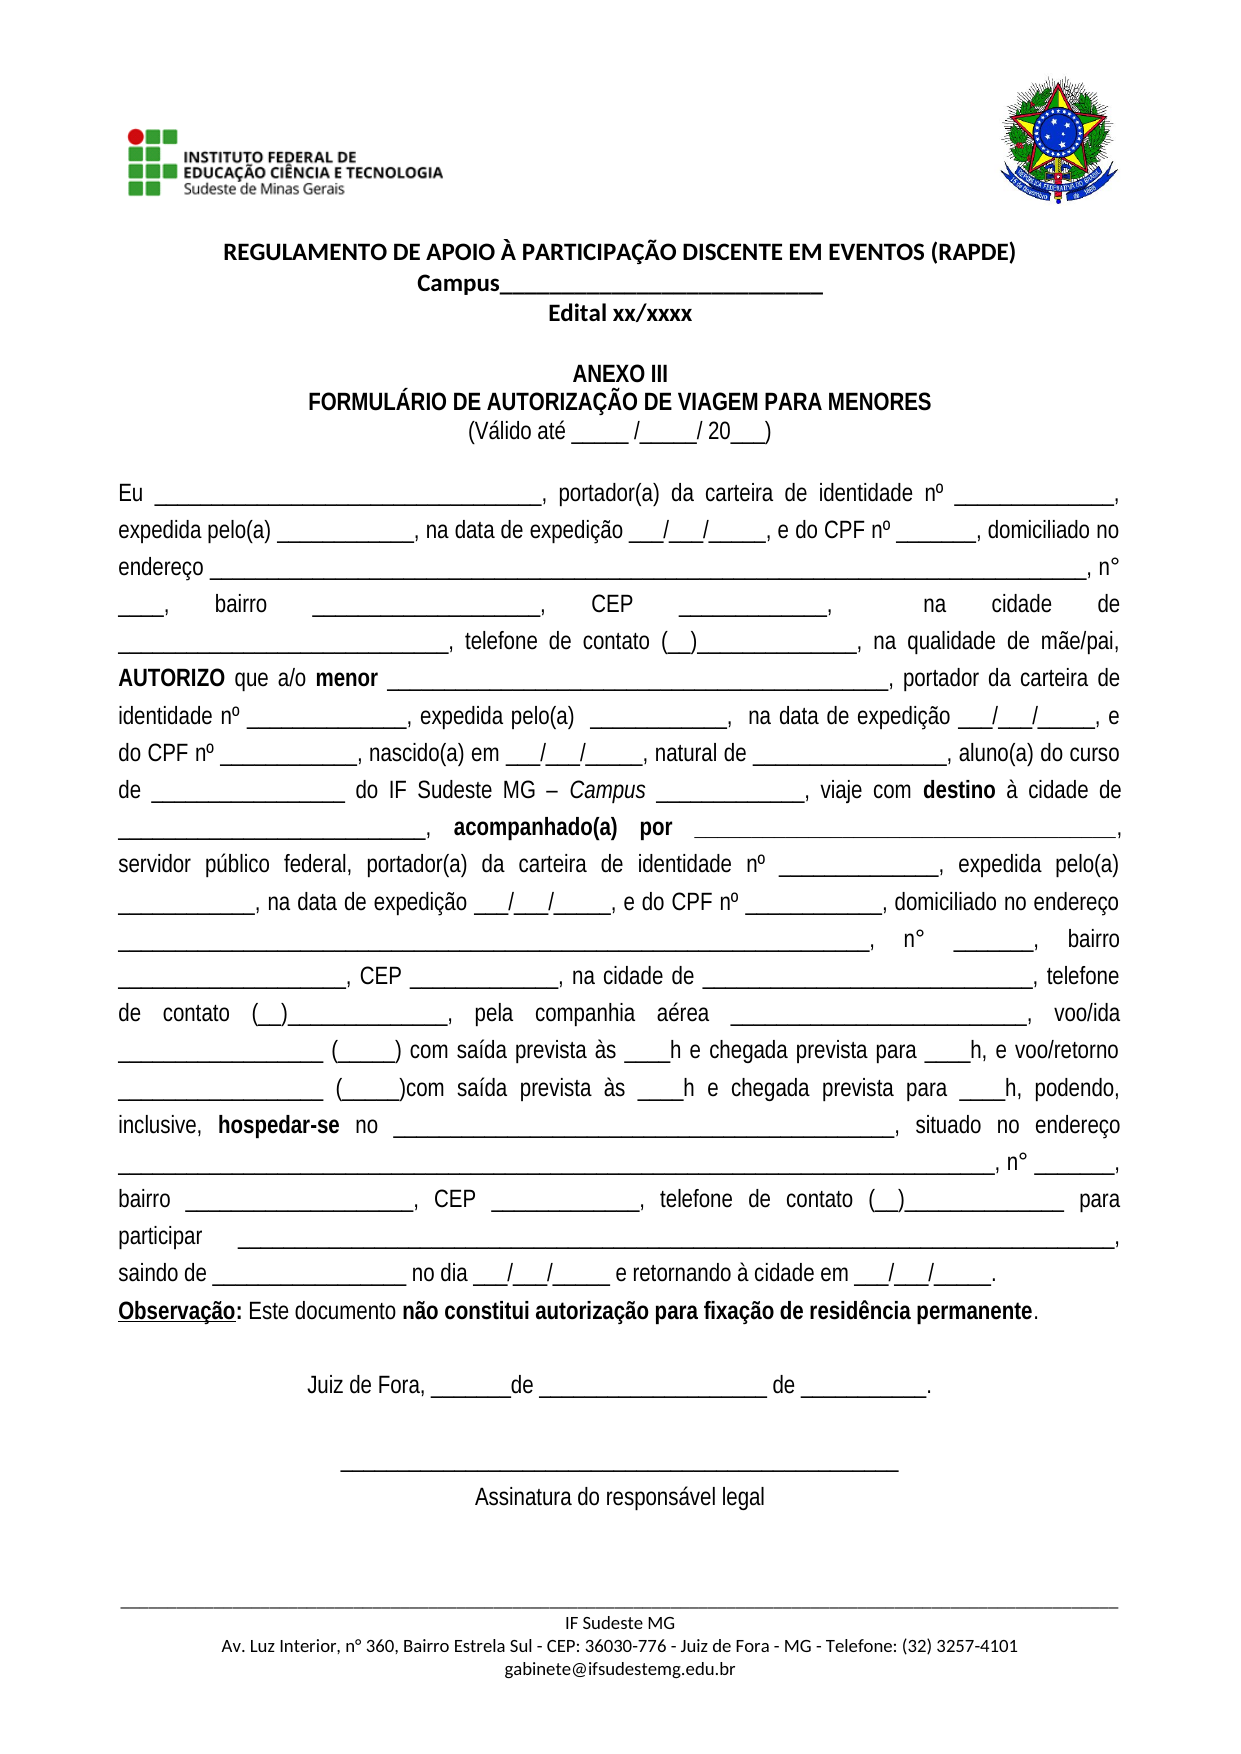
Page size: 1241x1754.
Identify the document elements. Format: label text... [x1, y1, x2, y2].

picture [119, 120, 451, 206]
text Campus__________________________ [118, 267, 1122, 298]
text Juiz de Fora, _______de ____________________ de ___________. [118, 1370, 1122, 1399]
text Assinatura do responsável legal [118, 1482, 1122, 1510]
text ANEXO III [118, 359, 1122, 387]
text FORMULÁRIO DE AUTORIZAÇÃO DE VIAGEM PARA MENORES [118, 387, 1122, 416]
text REGULAMENTO DE APOIO À PARTICIPAÇÃO DISCENTE EM EVENTOS (RAPDE) [118, 237, 1122, 267]
text _________________________________________________ [118, 1444, 1122, 1473]
text (Válido até _____ /_____/ 20___) [118, 416, 1122, 444]
text Eu __________________________________, portador(a) da carteira de identidade nº ______________, expedida pelo(a) ____________, na data de expedição ___/___/_____, e do CPF nº _______, domiciliado no endereço _____________________________________________________________________________, n° ____, bairro ____________________, CEP _____________, na cidade de _____________________________, telefone de contato (__)______________, na qualidade de mãe/pai, AUTORIZO que a/o menor ____________________________________________, portador da carteira de identidade nº ______________, expedida pelo(a) ____________, na data de expedição ___/___/_____, e do CPF nº ____________, nascido(a) em ___/___/_____, natural de _________________, aluno(a) do curso de _________________ do IF Sudeste MG – Campus _____________, viaje com destino à cidade de ___________________________, acompanhado(a) por _____________________________________, servidor público federal, portador(a) da carteira de identidade nº ______________, expedida pelo(a) ____________, na data de expedição ___/___/_____, e do CPF nº ____________, domiciliado no endereço __________________________________________________________________, n° _______, bairro ____________________, CEP _____________, na cidade de _____________________________, telefone de contato (__)______________, pela companhia aérea __________________________, voo/ida __________________ (_____) com saída prevista às ____h e chegada prevista para ____h, e voo/retorno __________________ (_____)com saída prevista às ____h e chegada prevista para ____h, podendo, inclusive, hospedar-se no ____________________________________________, situado no endereço _____________________________________________________________________________, n° _______, bairro ____________________, CEP _____________, telefone de contato (__)______________ para participar _____________________________________________________________________________, saindo de _________________ no dia ___/___/_____ e retornando à cidade em ___/___/_____. [118, 477, 1122, 1287]
picture [994, 73, 1121, 206]
text Edital xx/xxxx [118, 298, 1122, 328]
text Observação: Este documento não constitui autorização para fixação de residência permanente. [118, 1296, 1122, 1324]
